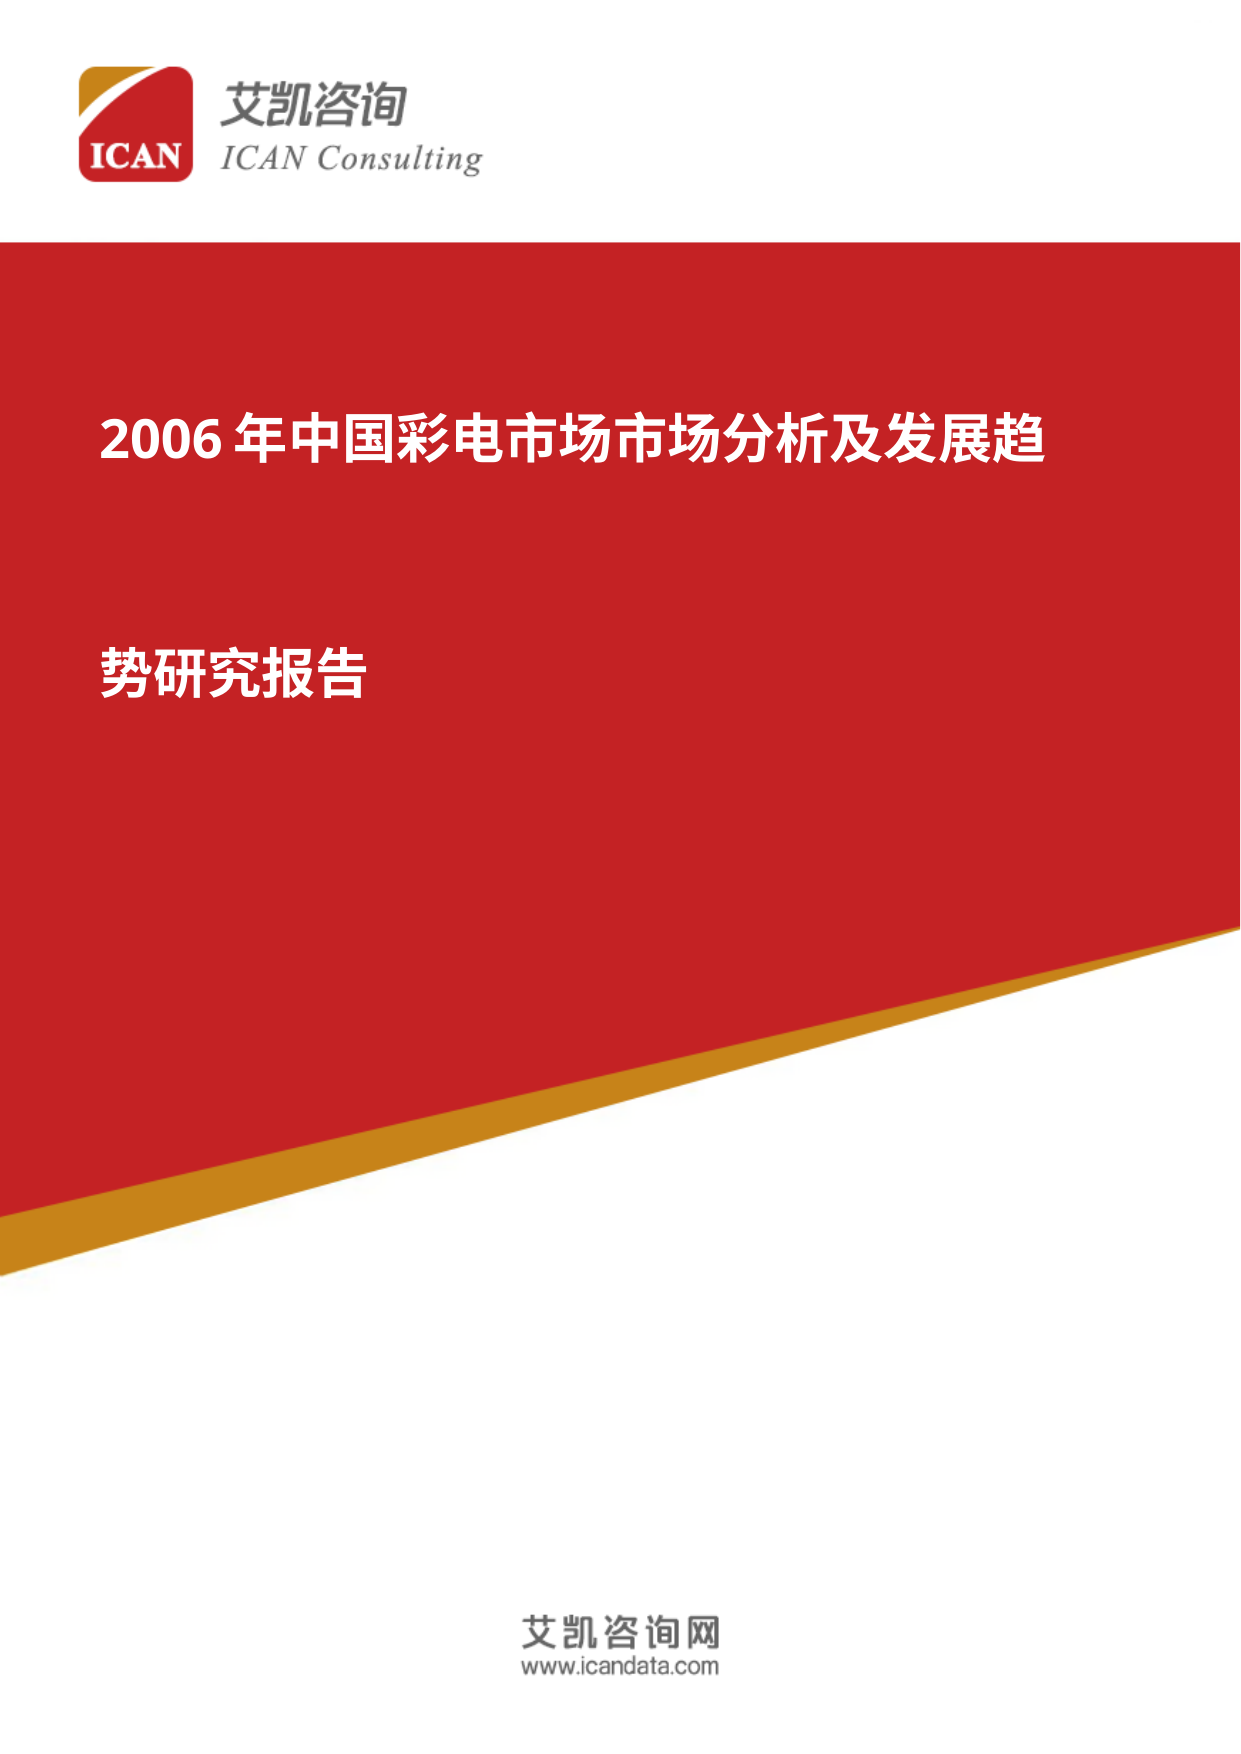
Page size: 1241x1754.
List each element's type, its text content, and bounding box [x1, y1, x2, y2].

subtitle 2006年中国彩电市场市场分析及发展趋势研究报告 [99, 386, 1053, 718]
picture [0, 5, 1241, 1754]
